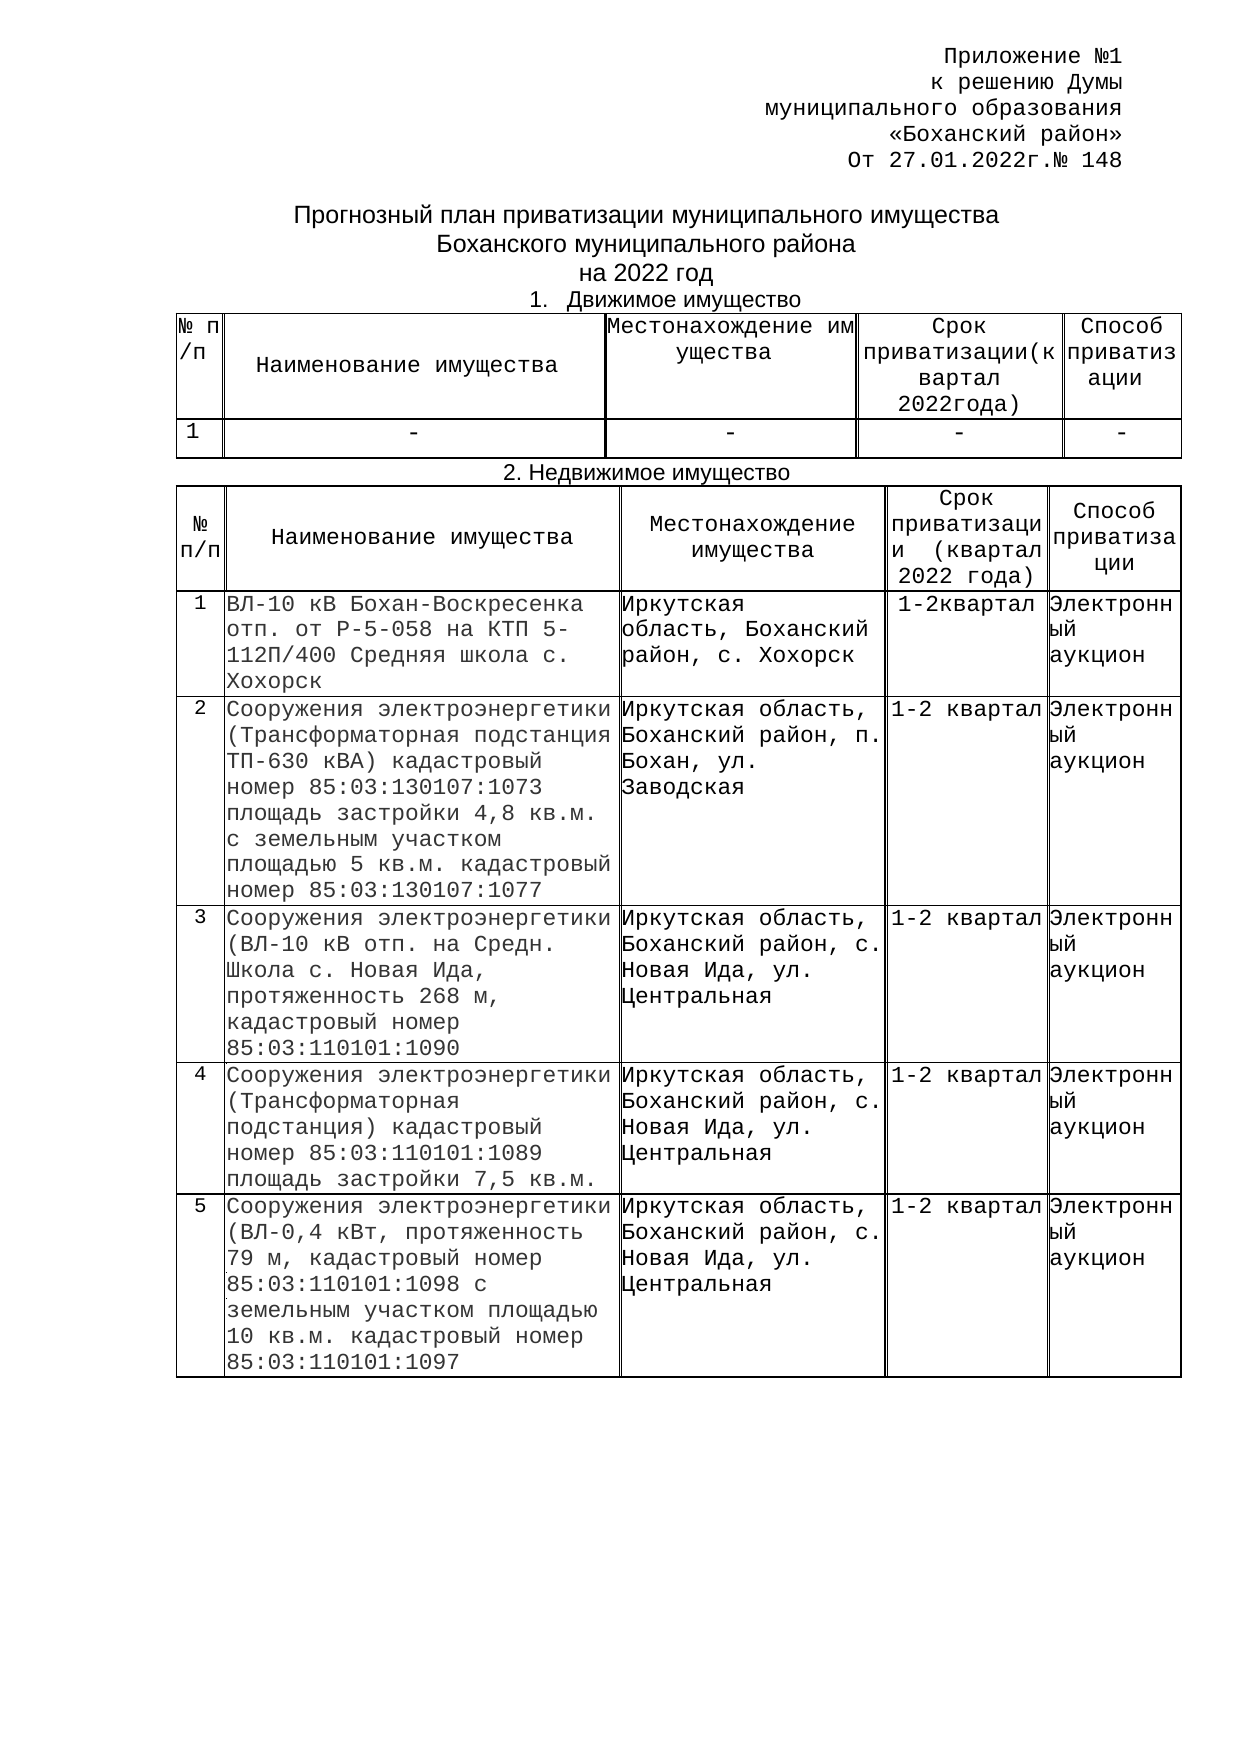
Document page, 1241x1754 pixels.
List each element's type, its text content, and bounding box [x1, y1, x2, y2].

table_header № п/п [177, 314, 222, 418]
text «Боханский район» [783, 122, 1122, 148]
text От 27.01.2022г.№ 148 [768, 148, 1122, 174]
table_cell 1-2 квартал [888, 697, 1047, 905]
table_header Местонахождение имущества [607, 314, 855, 418]
table_cell 4 [177, 1063, 224, 1193]
text Прогнозный план приватизации муниципального имущества [177, 200, 1122, 229]
table_cell 1-2квартал [888, 592, 1047, 696]
text Приложение №1 [783, 44, 1122, 70]
table_cell Электронный аукцион [1050, 697, 1180, 905]
table_cell Иркутская область, Боханский район, п. Бохан, ул. Заводская [622, 697, 884, 905]
table_header Местонахождение имущества [622, 487, 884, 590]
table_cell Электронный аукцион [1050, 592, 1180, 696]
table_cell 2 [177, 697, 224, 905]
table_cell Сооружения электроэнергетики (Трансформаторная подстанция) кадастровый номер 85:03:110101:1089 площадь застройки 7,5 кв.м. [227, 1063, 619, 1193]
text на 2022 год [177, 257, 1122, 286]
table_cell - [225, 420, 604, 457]
table_cell 3 [177, 906, 224, 1062]
table_cell Иркутская область, Боханский район, с. Новая Ида, ул. Центральная [622, 1063, 884, 1193]
table_cell 1 [177, 420, 222, 457]
table_header Наименование имущества [225, 314, 604, 418]
table_cell ВЛ-10 кВ Бохан-Воскресенка отп. от Р-5-058 на КТП 5-112П/400 Средняя школа с. Хохорск [322, 592, 619, 696]
table_header Срок приватизации(квартал 2022года) [859, 314, 1062, 418]
table_cell Сооружения электроэнергетики (ВЛ-10 кВ отп. на Средн. Школа с. Новая Ида, протяженность 268 м, кадастровый номер 85:03:110101:1090 [460, 906, 619, 1062]
table_cell Сооружения электроэнергетики (Трансформаторная подстанция ТП-630 кВА) кадастровый номер 85:03:130107:1073 площадь застройки 4,8 кв.м. с земельным участком площадью 5 кв.м. кадастровый номер 85:03:130107:1077 [501, 697, 619, 905]
table_cell 1-2 квартал [888, 906, 1047, 1062]
table_cell - [1065, 420, 1181, 457]
text Боханского муниципального района [177, 229, 1122, 257]
table_header № п/п [177, 487, 224, 590]
text к решению Думы муниципального образования [738, 70, 1122, 122]
table_cell - [859, 420, 1062, 457]
table_cell 5 [177, 1195, 224, 1376]
table_cell - [607, 420, 855, 457]
table_header Способ приватизации [1065, 314, 1181, 418]
table_header Срок приватизации (квартал 2022 года) [888, 487, 1047, 590]
table_cell Электронный аукцион [1050, 1195, 1180, 1376]
table_cell Иркутская область, Боханский район, с. Новая Ида, ул. Центральная [622, 906, 884, 1062]
table_header Способ приватизации [1050, 487, 1180, 590]
table_cell 1 [177, 592, 224, 696]
table_cell 1-2 квартал [888, 1195, 1047, 1376]
table_cell Сооружения электроэнергетики (ВЛ-0,4 кВт, протяженность 79 м, кадастровый номер 85:03:110101:1098 с земельным участком площадью 10 кв.м. кадастровый номер 85:03:110101:1097 [227, 1195, 619, 1376]
table_cell 1-2 квартал [888, 1063, 1047, 1193]
table_cell Иркутская область, Боханский район, с. Новая Ида, ул. Центральная [622, 1195, 884, 1376]
text 2. Недвижимое имущество [177, 459, 1122, 485]
table_header Наименование имущества [227, 487, 619, 590]
table_cell Иркутская область, Боханский район, с. Хохорск [622, 592, 884, 696]
list Движимое имущество [215, 286, 1122, 313]
table_cell Электронный аукцион [1050, 906, 1180, 1062]
table_cell Электронный аукцион [1050, 1063, 1180, 1193]
